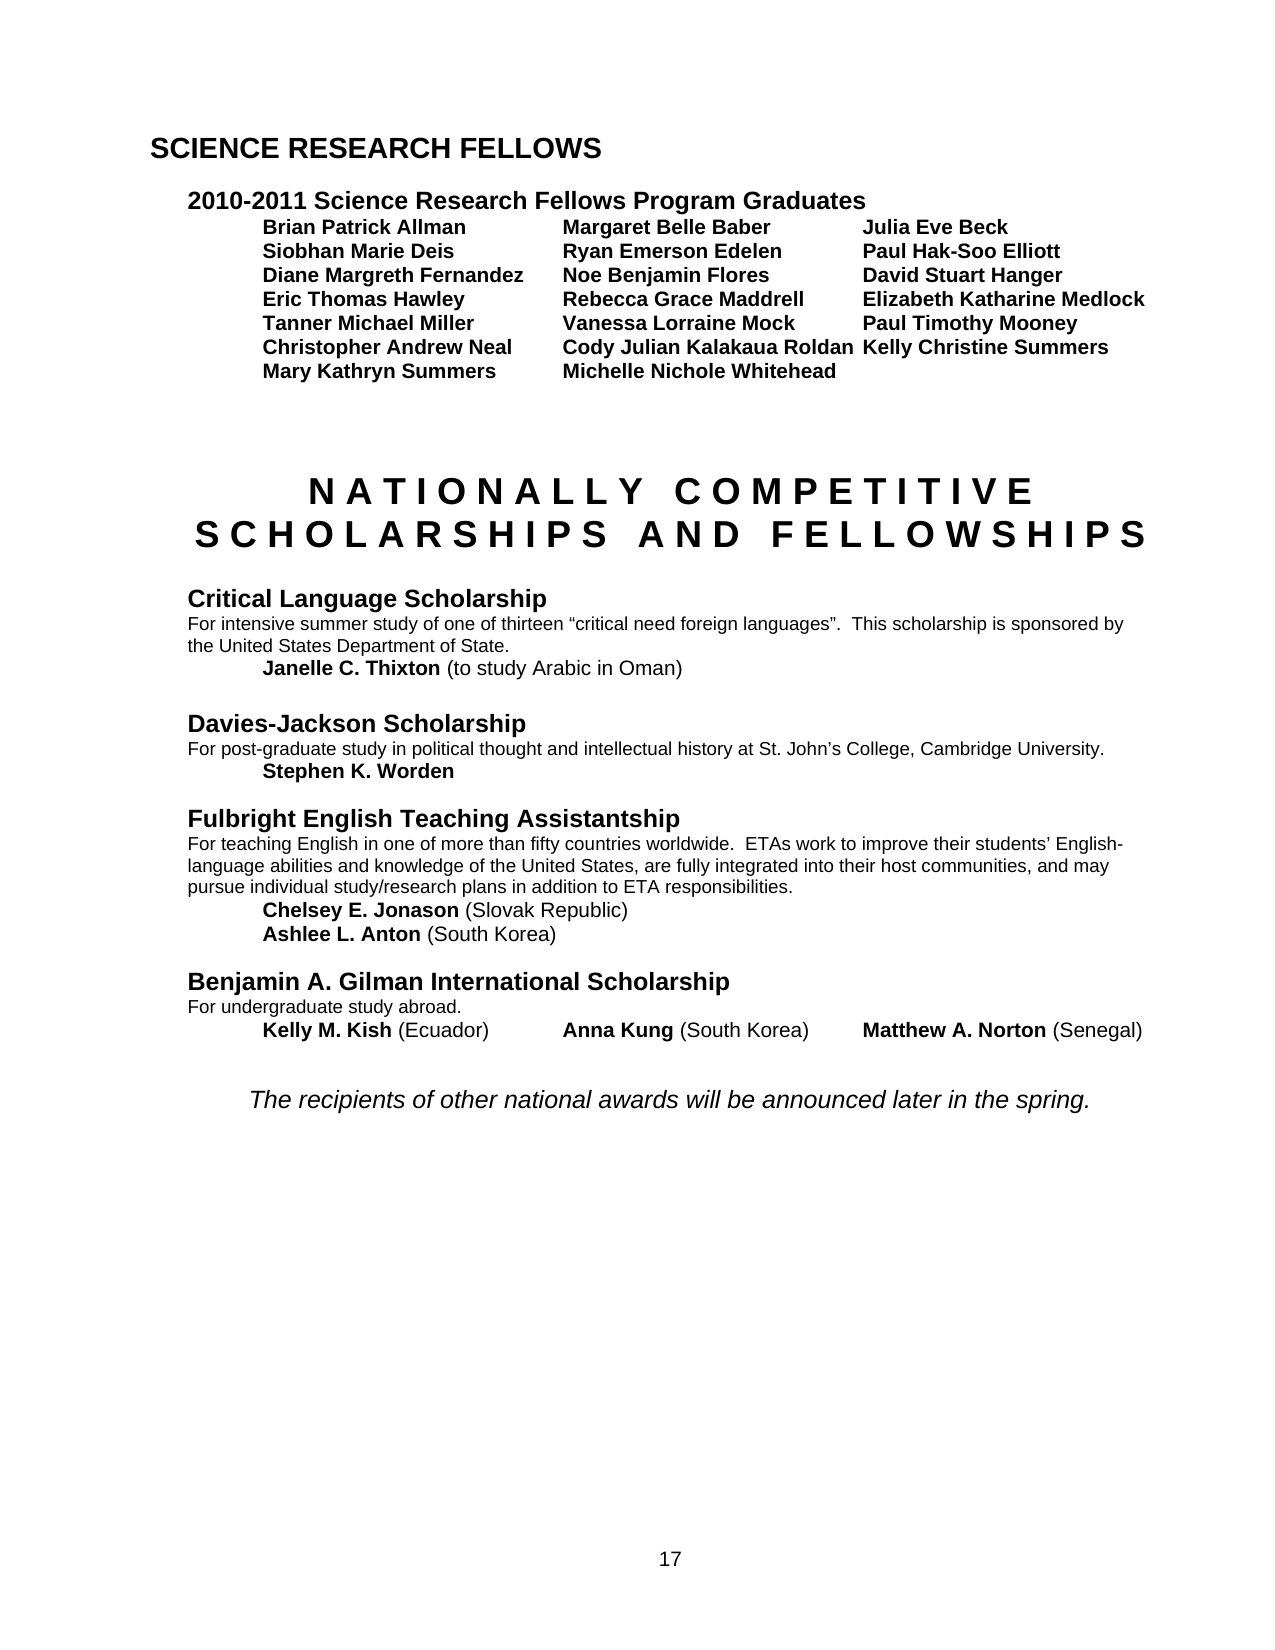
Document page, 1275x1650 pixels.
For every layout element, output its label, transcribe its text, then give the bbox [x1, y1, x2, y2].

text The recipients of other national awards will be announced later in the spring. W A L K E R C U P F I N A L I S T S [187, 1085, 1153, 1113]
text Tanner Michael Miller Vanessa Lorraine Mock Paul Timothy Mooney [262, 311, 1153, 335]
text S C H O L A R S H I P S A N D F E L L O W S H I P S [187, 512, 1153, 555]
text Ashlee L. Anton (South Korea) [262, 922, 1153, 946]
text Kelly M. Kish (Ecuador) Anna Kung (South Korea) Matthew A. Norton (Senegal) [262, 1018, 1153, 1042]
text Stephen K. Worden [262, 759, 1153, 783]
text Mary Kathryn Summers Michelle Nichole Whitehead [262, 359, 1153, 383]
text Eric Thomas Hawley Rebecca Grace Maddrell Elizabeth Katharine Medlock [262, 287, 1153, 311]
text Benjamin A. Gilman International Scholarship [187, 967, 1153, 996]
text Fulbright English Teaching Assistantship [187, 804, 1153, 833]
text Davies-Jackson Scholarship [187, 709, 1153, 737]
text N A T I O N A L L Y C O M P E T I T I V E [187, 469, 1153, 512]
text Janelle C. Thixton (to study Arabic in Oman) [262, 656, 1153, 680]
text Critical Language Scholarship [187, 584, 1153, 613]
text Siobhan Marie Deis Ryan Emerson Edelen Paul Hak-Soo Elliott [262, 239, 1153, 263]
text For post-graduate study in political thought and intellectual history at St. John’s College, Cambridge University. [187, 737, 1153, 759]
text Diane Margreth Fernandez Noe Benjamin Flores David Stuart Hanger [262, 263, 1153, 287]
text Christopher Andrew Neal Cody Julian Kalakaua Roldan Kelly Christine Summers [262, 335, 1153, 359]
text 2010-2011 Science Research Fellows Program Graduates [187, 186, 1153, 215]
text Brian Patrick Allman Margaret Belle Baber Julia Eve Beck [262, 215, 1153, 239]
text For intensive summer study of one of thirteen “critical need foreign languages”. This scholarship is sponsored by the United States Department of State. [187, 613, 1153, 656]
text SCIENCE RESEARCH FELLOWS [150, 131, 1153, 165]
text For undergraduate study abroad. [187, 996, 1153, 1018]
text For teaching English in one of more than fifty countries worldwide. ETAs work to improve their students’ English-language abilities and knowledge of the United States, are fully integrated into their host communities, and may pursue individual study/research plans in addition to ETA responsibilities. [187, 833, 1153, 898]
text Chelsey E. Jonason (Slovak Republic) [262, 898, 1153, 922]
